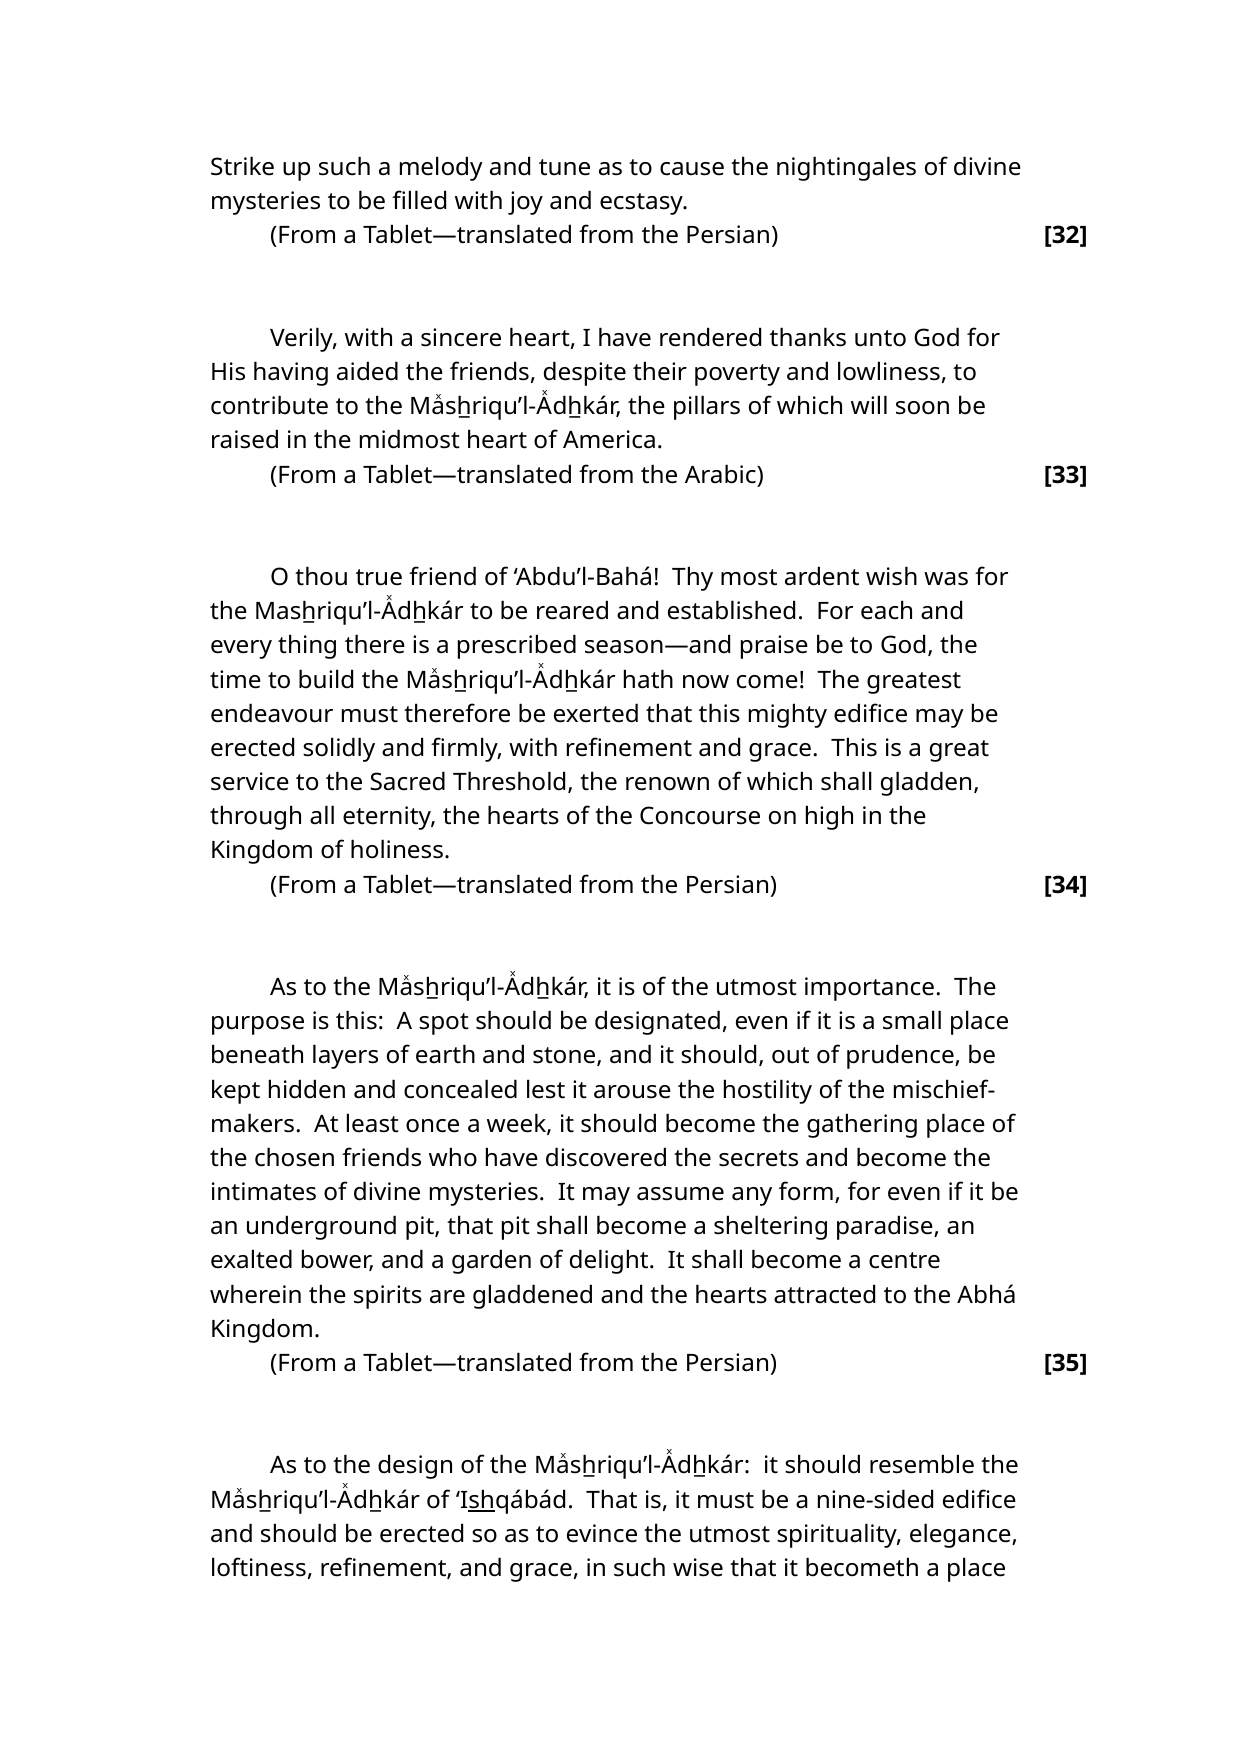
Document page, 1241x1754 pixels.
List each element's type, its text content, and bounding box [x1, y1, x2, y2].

text (From a Tablet—translated from the Persian) [34] [270, 867, 1068, 900]
text (From a Tablet—translated from the Persian) [32] [270, 218, 1068, 251]
text As to the Maͯsh̲riqu’l-Aͯdh̲kár, it is of the utmost importance. The purpose is this: A spot should be designated, even if it is a small place beneath layers of earth and stone, and it should, out of prudence, be kept hidden and concealed lest it arouse the hostility of the mischief-makers. At least once a week, it should become the gathering place of the chosen friends who have discovered the secrets and become the intimates of divine mysteries. It may assume any form, for even if it be an underground pit, that pit shall become a sheltering paradise, an exalted bower, and a garden of delight. It shall become a centre wherein the spirits are gladdened and the hearts attracted to the Abhá Kingdom. [210, 970, 1030, 1344]
text (From a Tablet—translated from the Persian) [35] [270, 1346, 1068, 1378]
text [210, 1448, 1030, 1583]
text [210, 150, 1030, 217]
text Verily, with a sincere heart, I have rendered thanks unto God for His having aided the friends, despite their poverty and lowliness, to contribute to the Maͯsh̲riqu’l-Aͯdh̲kár, the pillars of which will soon be raised in the midmost heart of America. [210, 321, 1030, 456]
text O thou true friend of ‘Abdu’l-Bahá! Thy most ardent wish was for the Mash̲riqu’l-Aͯdh̲kár to be reared and established. For each and every thing there is a prescribed season—and praise be to God, the time to build the Maͯsh̲riqu’l-Aͯdh̲kár hath now come! The greatest endeavour must therefore be exerted that this mighty edifice may be erected solidly and firmly, with refinement and grace. This is a great service to the Sacred Threshold, the renown of which shall gladden, through all eternity, the hearts of the Concourse on high in the Kingdom of holiness. [210, 560, 1030, 866]
text (From a Tablet—translated from the Arabic) [33] [270, 457, 1068, 490]
